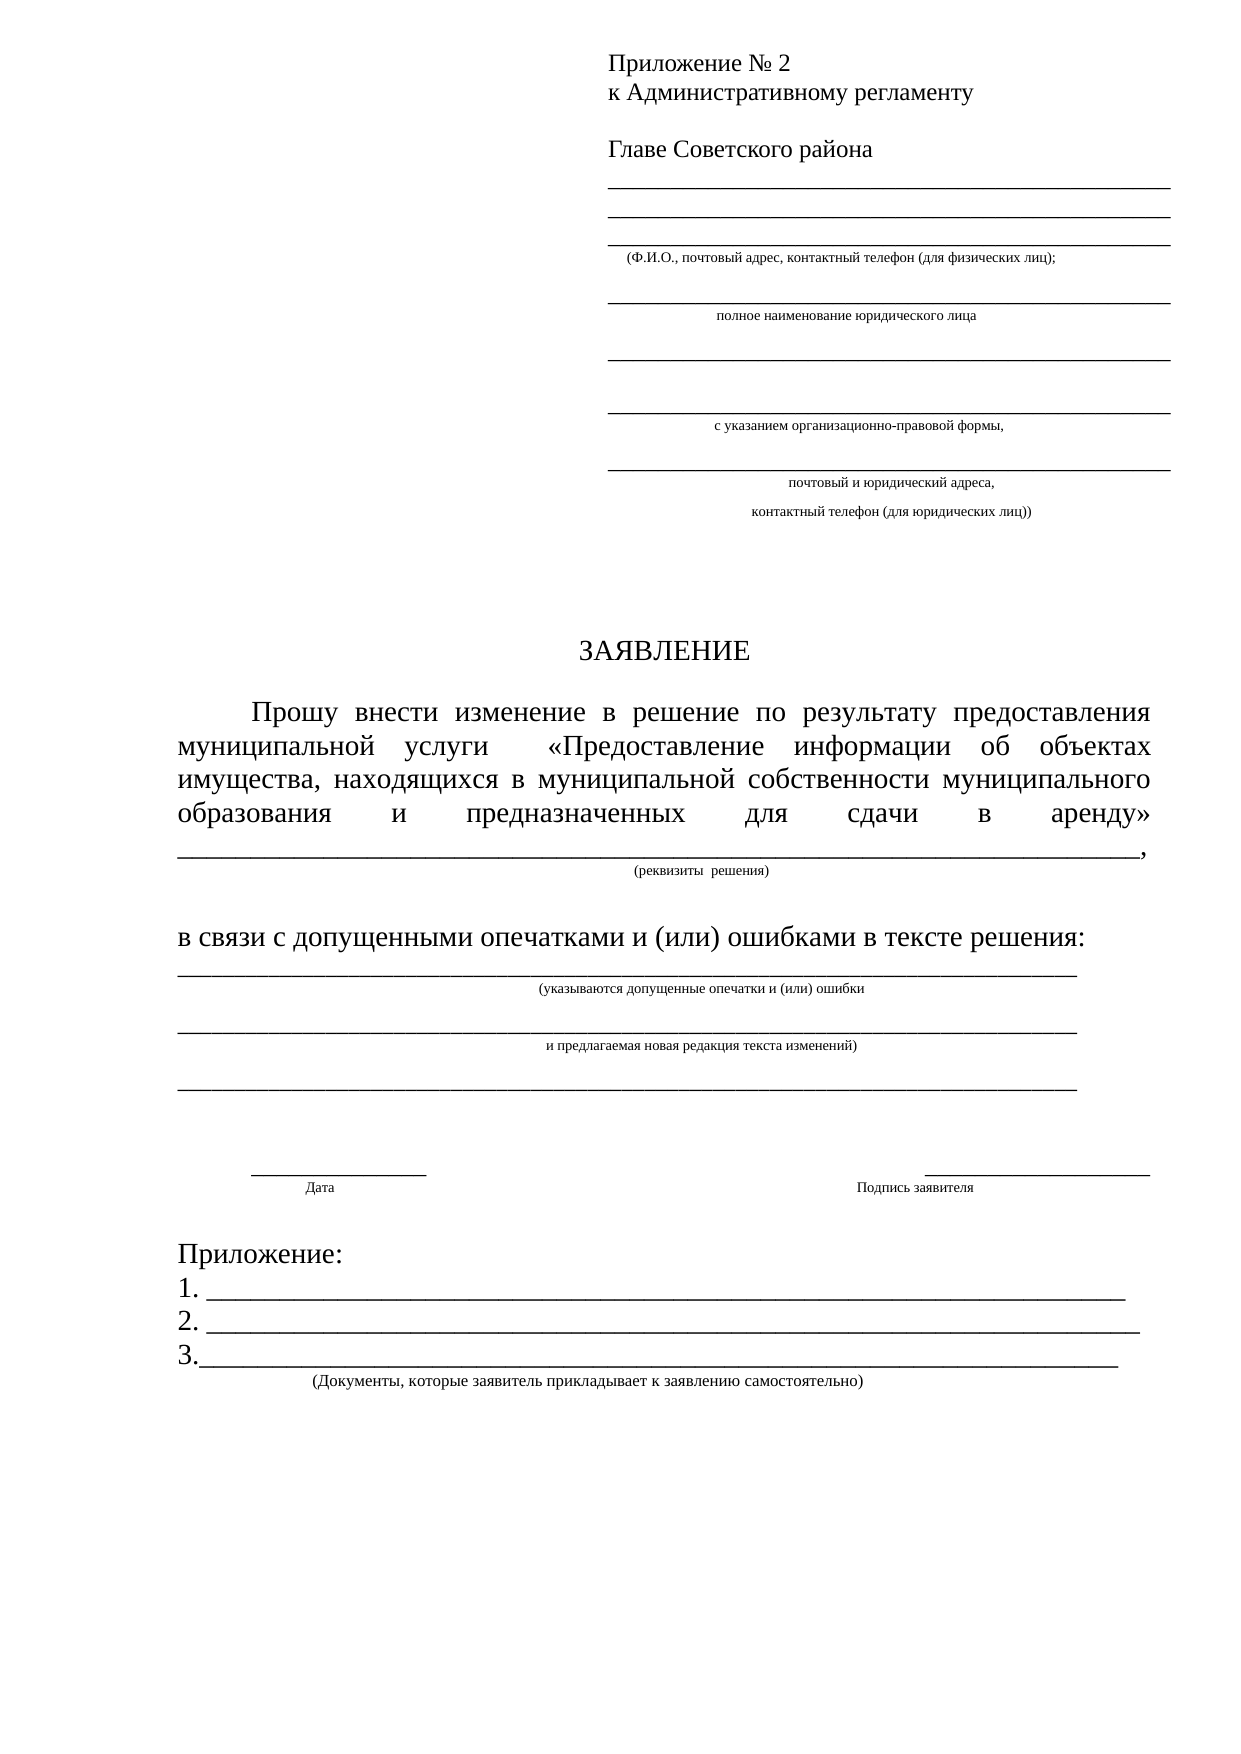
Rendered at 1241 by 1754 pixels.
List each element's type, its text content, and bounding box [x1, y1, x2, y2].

text Дата Подпись заявителя [177, 1179, 1152, 1208]
text (реквизиты решения) [177, 862, 1152, 891]
text ЗАЯВЛЕНИЕ [177, 633, 1152, 666]
title Прошу внести изменение в решение по результату предоставления муниципальной услуги «Предоставление информации об объектах имущества, находящихся в муниципальной собственности муниципального образования и предназначенных для сдачи в аренду» __________________________________________________________________, [177, 694, 1152, 862]
text и предлагаемая новая редакция текста изменений) [177, 1037, 1152, 1066]
text _______________________________________________________________________________ [177, 1009, 1152, 1037]
text (Документы, которые заявитель прикладывает к заявлению самостоятельно) [177, 1370, 1152, 1404]
text ______________ __________________ [177, 1151, 1152, 1179]
text (указываются допущенные опечатки и (или) ошибки [177, 980, 1152, 1009]
text в связи с допущенными опечатками и (или) ошибками в тексте решения: [177, 919, 1152, 952]
text 3._______________________________________________________________ [177, 1337, 1152, 1370]
text Приложение: [177, 1236, 1152, 1270]
text 1. _______________________________________________________________ [177, 1270, 1152, 1303]
text _______________________________________________________________________________ [177, 1066, 1152, 1094]
text 2. ________________________________________________________________ [177, 1303, 1152, 1337]
text _______________________________________________________________________________ [177, 952, 1152, 980]
